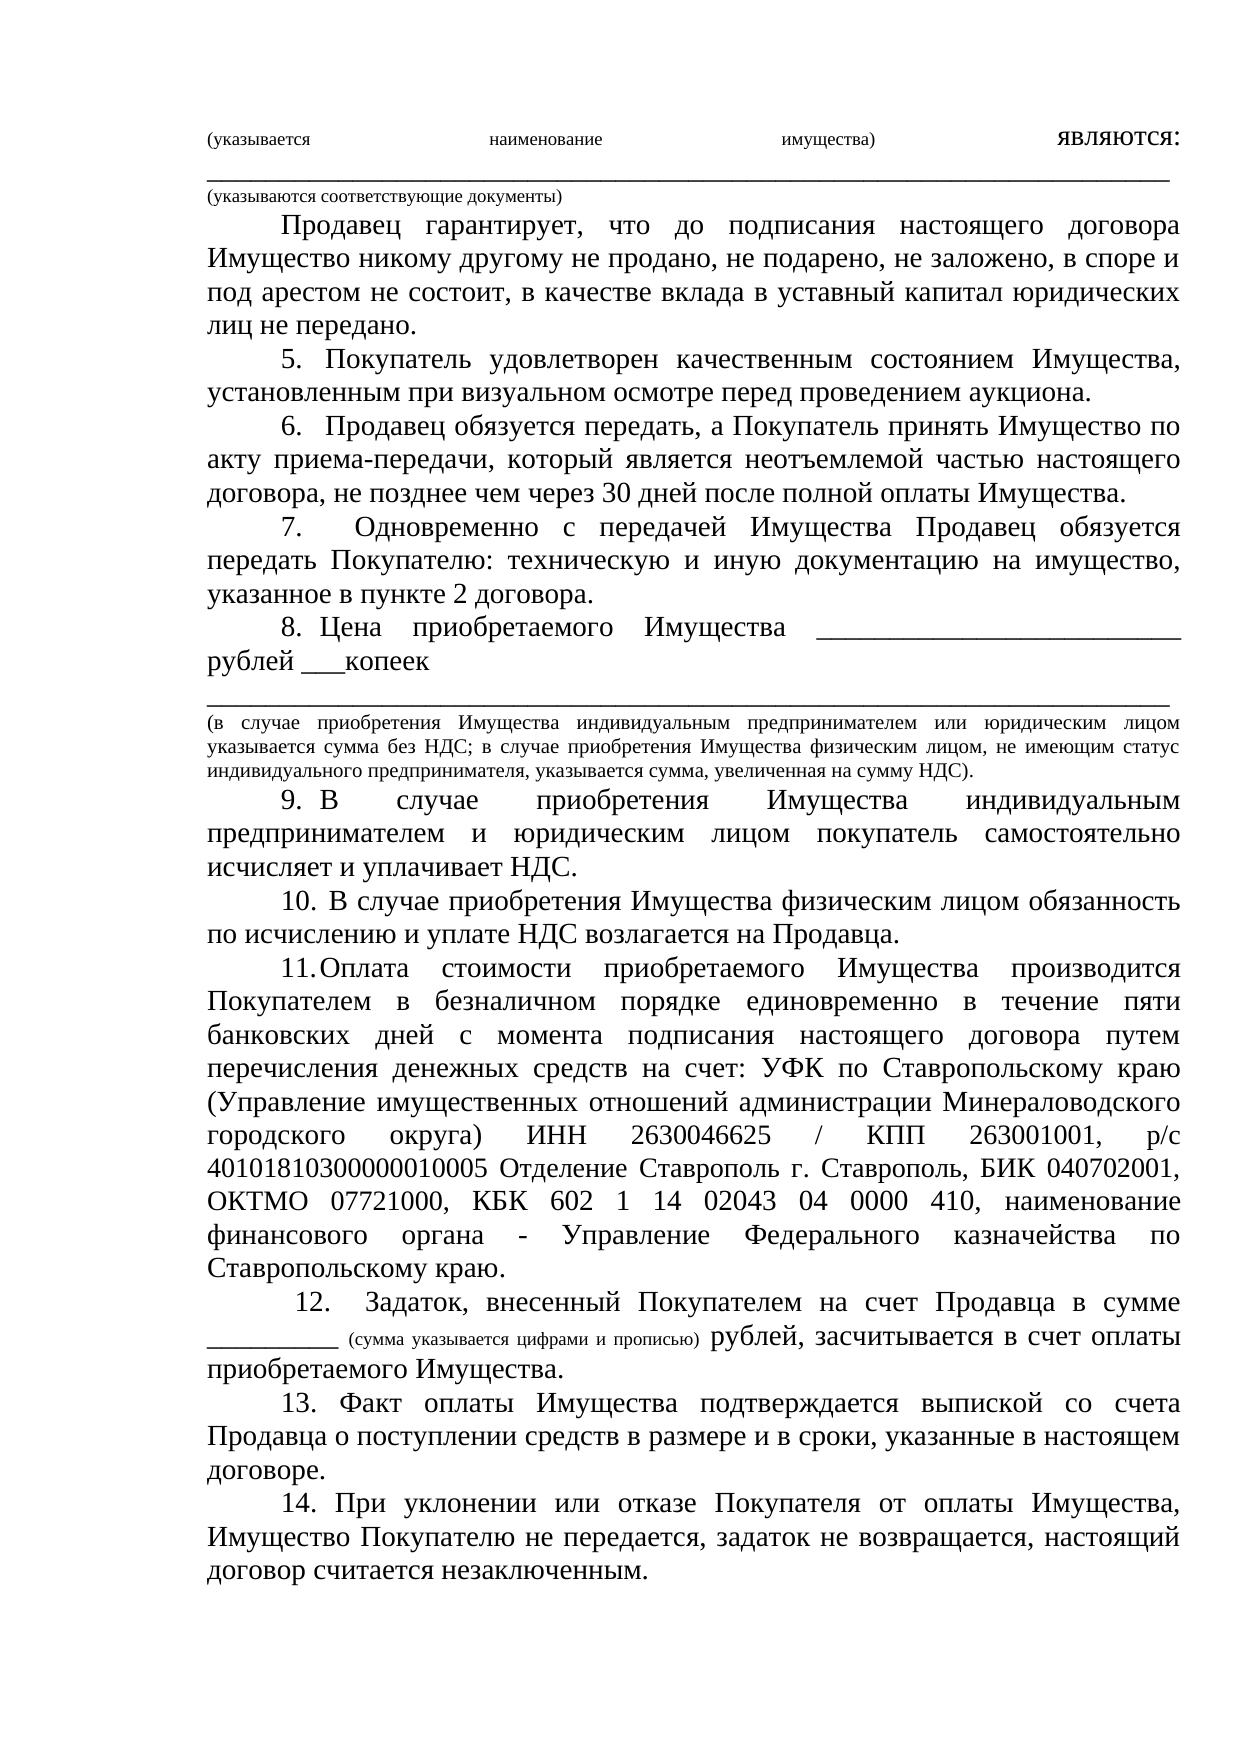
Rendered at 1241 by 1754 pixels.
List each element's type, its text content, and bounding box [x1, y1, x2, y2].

text 13. Факт оплаты Имущества подтверждается выпиской со счета Продавца о поступлении средств в размере и в сроки, указанные в настоящем договоре. [207, 1385, 1181, 1485]
text (указывается наименование имущества) являются: __________________________________________________________________ (указываются соответствующие документы) [207, 118, 1181, 207]
text (в случае приобретения Имущества индивидуальным предпринимателем или юридическим лицом указывается сумма без НДС; в случае приобретения Имущества физическим лицом, не имеющим статус индивидуального предпринимателя, указывается сумма, увеличенная на сумму НДС). [207, 710, 1181, 782]
list Цена приобретаемого Имущества _________________________ рублей ___копеек [207, 609, 1181, 676]
list Продавец обязуется передать, а Покупатель принять Имущество по акту приема-передачи, который является неотъемлемой частью настоящего договора, не позднее чем через 30 дней после полной оплаты Имущества. [207, 408, 1181, 509]
list В случае приобретения Имущества индивидуальным предпринимателем и юридическим лицом покупатель самостоятельно исчисляет и уплачивает НДС. [207, 782, 1181, 883]
text __________________________________________________________________ [207, 676, 1181, 710]
list В случае приобретения Имущества физическим лицом обязанность по исчислению и уплате НДС возлагается на Продавца. [207, 883, 1181, 950]
text 14. При уклонении или отказе Покупателя от оплаты Имущества, Имущество Покупателю не передается, задаток не возвращается, настоящий договор считается незаключенным. [207, 1485, 1181, 1586]
list Покупатель удовлетворен качественным состоянием Имущества, установленным при визуальном осмотре перед проведением аукциона. [207, 341, 1181, 408]
text 12. Задаток, внесенный Покупателем на счет Продавца в сумме _________ (сумма указывается цифрами и прописью) рублей, засчитывается в счет оплаты приобретаемого Имущества. [207, 1284, 1181, 1385]
text Продавец гарантирует, что до подписания настоящего договора Имущество никому другому не продано, не подарено, не заложено, в споре и под арестом не состоит, в качестве вклада в уставный капитал юридических лиц не передано. [207, 207, 1181, 341]
list Одновременно с передачей Имущества Продавец обязуется передать Покупателю: техническую и иную документацию на имущество, указанное в пункте 2 договора. [207, 509, 1181, 609]
list Оплата стоимости приобретаемого Имущества производится Покупателем в безналичном порядке единовременно в течение пяти банковских дней с момента подписания настоящего договора путем перечисления денежных средств на счет: УФК по Ставропольскому краю (Управление имущественных отношений администрации Минераловодского городского округа) ИНН 2630046625 / КПП 263001001, р/с 40101810300000010005 Отделение Ставрополь г. Ставрополь, БИК 040702001, ОКТМО 07721000, КБК 602 1 14 02043 04 0000 410, наименование финансового органа - Управление Федерального казначейства по Ставропольскому краю. [207, 950, 1181, 1284]
